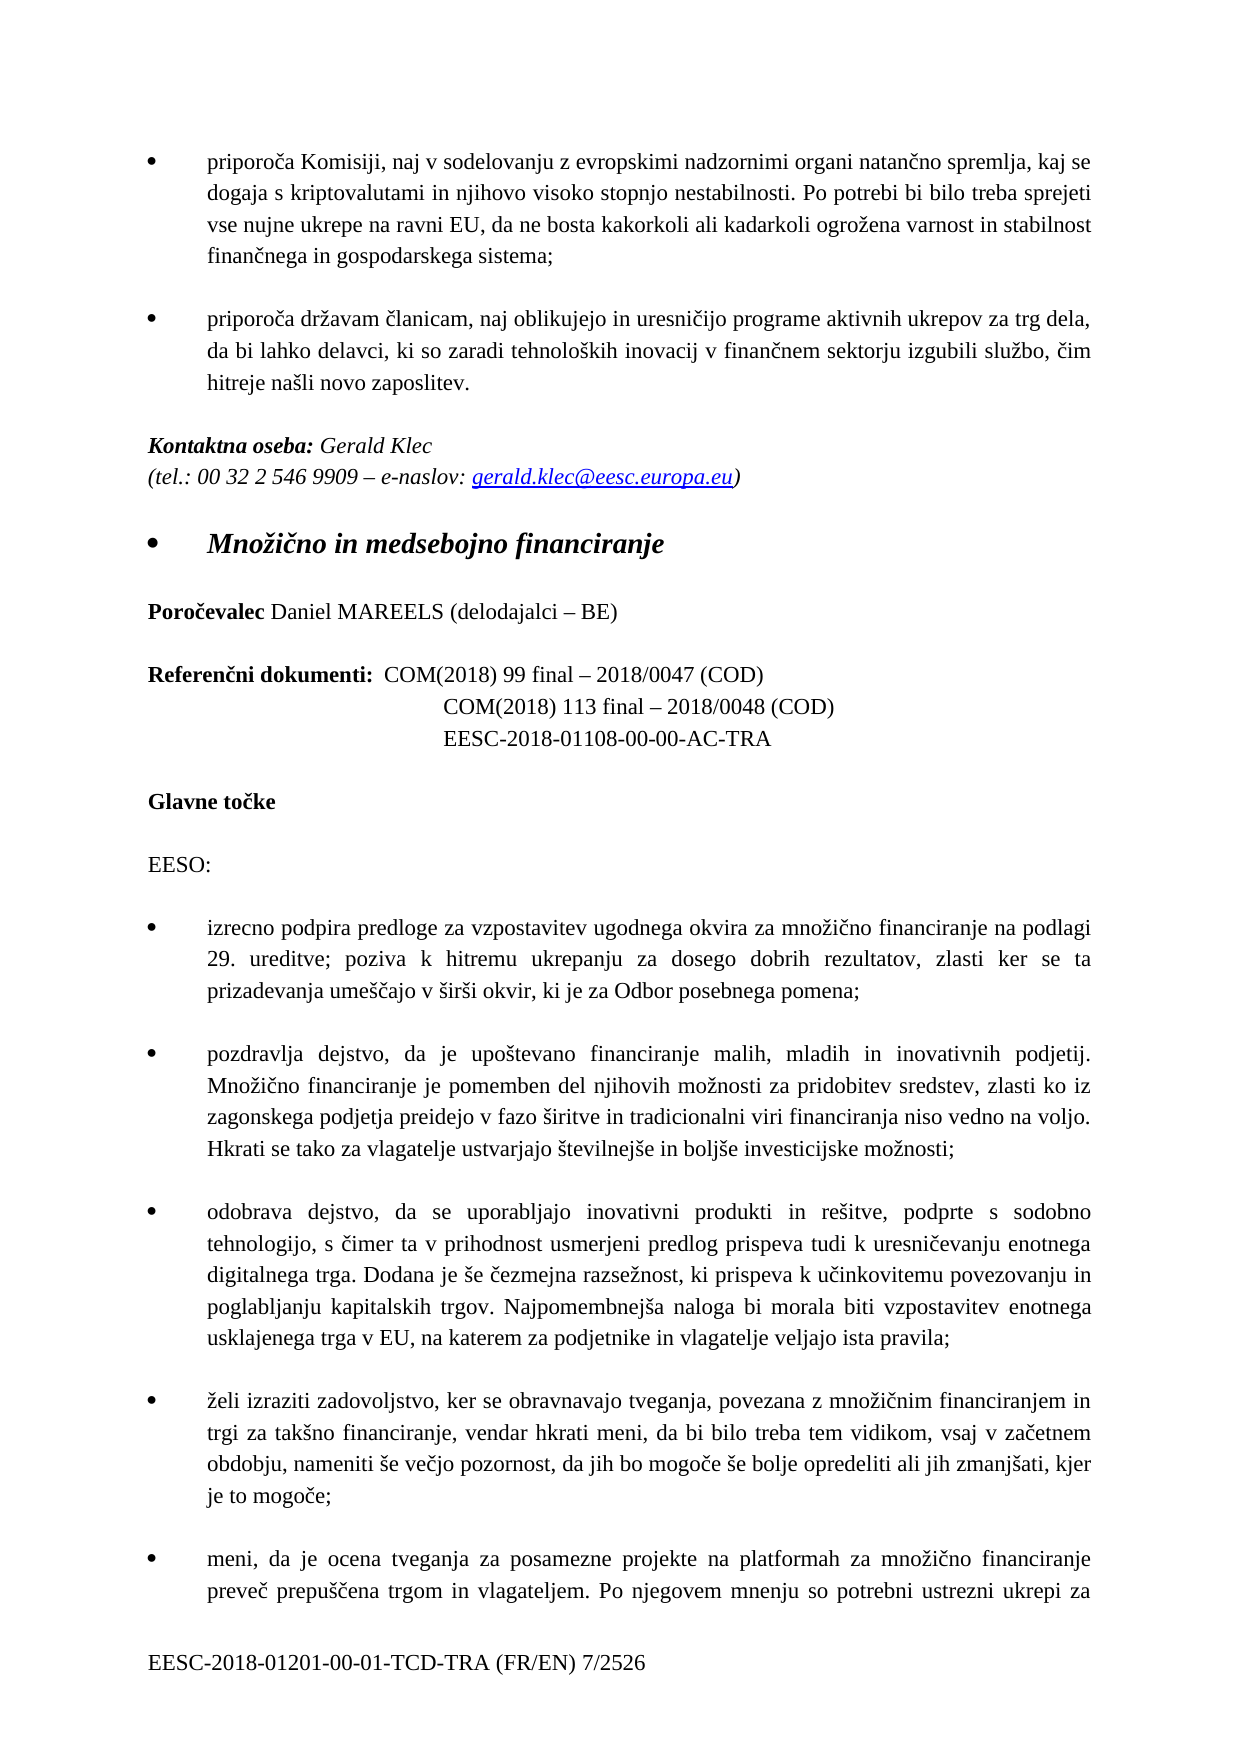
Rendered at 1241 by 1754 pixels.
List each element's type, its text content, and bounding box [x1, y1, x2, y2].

text Kontaktna oseba: Gerald Klec [148, 432, 1092, 458]
list pozdravlja dejstvo, da je upoštevano financiranje malih, mladih in inovativnih podjetij. Množično financiranje je pomemben del njihovih možnosti za pridobitev sredstev, zlasti ko iz zagonskega podjetja preidejo v fazo širitve in tradicionalni viri financiranja niso vedno na voljo. Hkrati se tako za vlagatelje ustvarjajo številnejše in boljše investicijske možnosti; [148, 1040, 1092, 1161]
text EESC-2018-01108-00-00-AC-TRA [384, 724, 1092, 751]
list Množično in medsebojno financiranje [148, 526, 1092, 560]
text EESO: [148, 851, 1092, 877]
text Poročevalec Daniel MAREELS (delodajalci – BE) [148, 598, 1092, 625]
list želi izraziti zadovoljstvo, ker se obravnavajo tveganja, povezana z množičnim financiranjem in trgi za takšno financiranje, vendar hkrati meni, da bi bilo treba tem vidikom, vsaj v začetnem obdobju, nameniti še večjo pozornost, da jih bo mogoče še bolje opredeliti ali jih zmanjšati, kjer je to mogoče; [148, 1387, 1092, 1508]
text (tel.: 00 32 2 546 9909 – e-naslov: gerald.klec@eesc.europa.eu) [148, 463, 1092, 490]
list odobrava dejstvo, da se uporabljajo inovativni produkti in rešitve, podprte s sodobno tehnologijo, s čimer ta v prihodnost usmerjeni predlog prispeva tudi k uresničevanju enotnega digitalnega trga. Dodana je še čezmejna razsežnost, ki prispeva k učinkovitemu povezovanju in poglabljanju kapitalskih trgov. Najpomembnejša naloga bi morala biti vzpostavitev enotnega usklajenega trga v EU, na katerem za podjetnike in vlagatelje veljajo ista pravila; [148, 1198, 1092, 1351]
list priporoča Komisiji, naj v sodelovanju z evropskimi nadzornimi organi natančno spremlja, kaj se dogaja s kriptovalutami in njihovo visoko stopnjo nestabilnosti. Po potrebi bi bilo treba sprejeti vse nujne ukrepe na ravni EU, da ne bosta kakorkoli ali kadarkoli ogrožena varnost in stabilnost finančnega in gospodarskega sistema; [148, 148, 1092, 269]
text COM(2018) 113 final – 2018/0048 (COD) [384, 693, 1092, 719]
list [148, 1545, 1092, 1603]
text Glavne točke [148, 788, 1092, 814]
text Referenčni dokumenti: COM(2018) 99 final – 2018/0047 (COD) [148, 661, 1092, 688]
list priporoča državam članicam, naj oblikujejo in uresničijo programe aktivnih ukrepov za trg dela, da bi lahko delavci, ki so zaradi tehnoloških inovacij v finančnem sektorju izgubili službo, čim hitreje našli novo zaposlitev. [148, 306, 1092, 395]
list izrecno podpira predloge za vzpostavitev ugodnega okvira za množično financiranje na podlagi 29. ureditve; poziva k hitremu ukrepanju za dosego dobrih rezultatov, zlasti ker se ta prizadevanja umeščajo v širši okvir, ki je za Odbor posebnega pomena; [148, 914, 1092, 1003]
